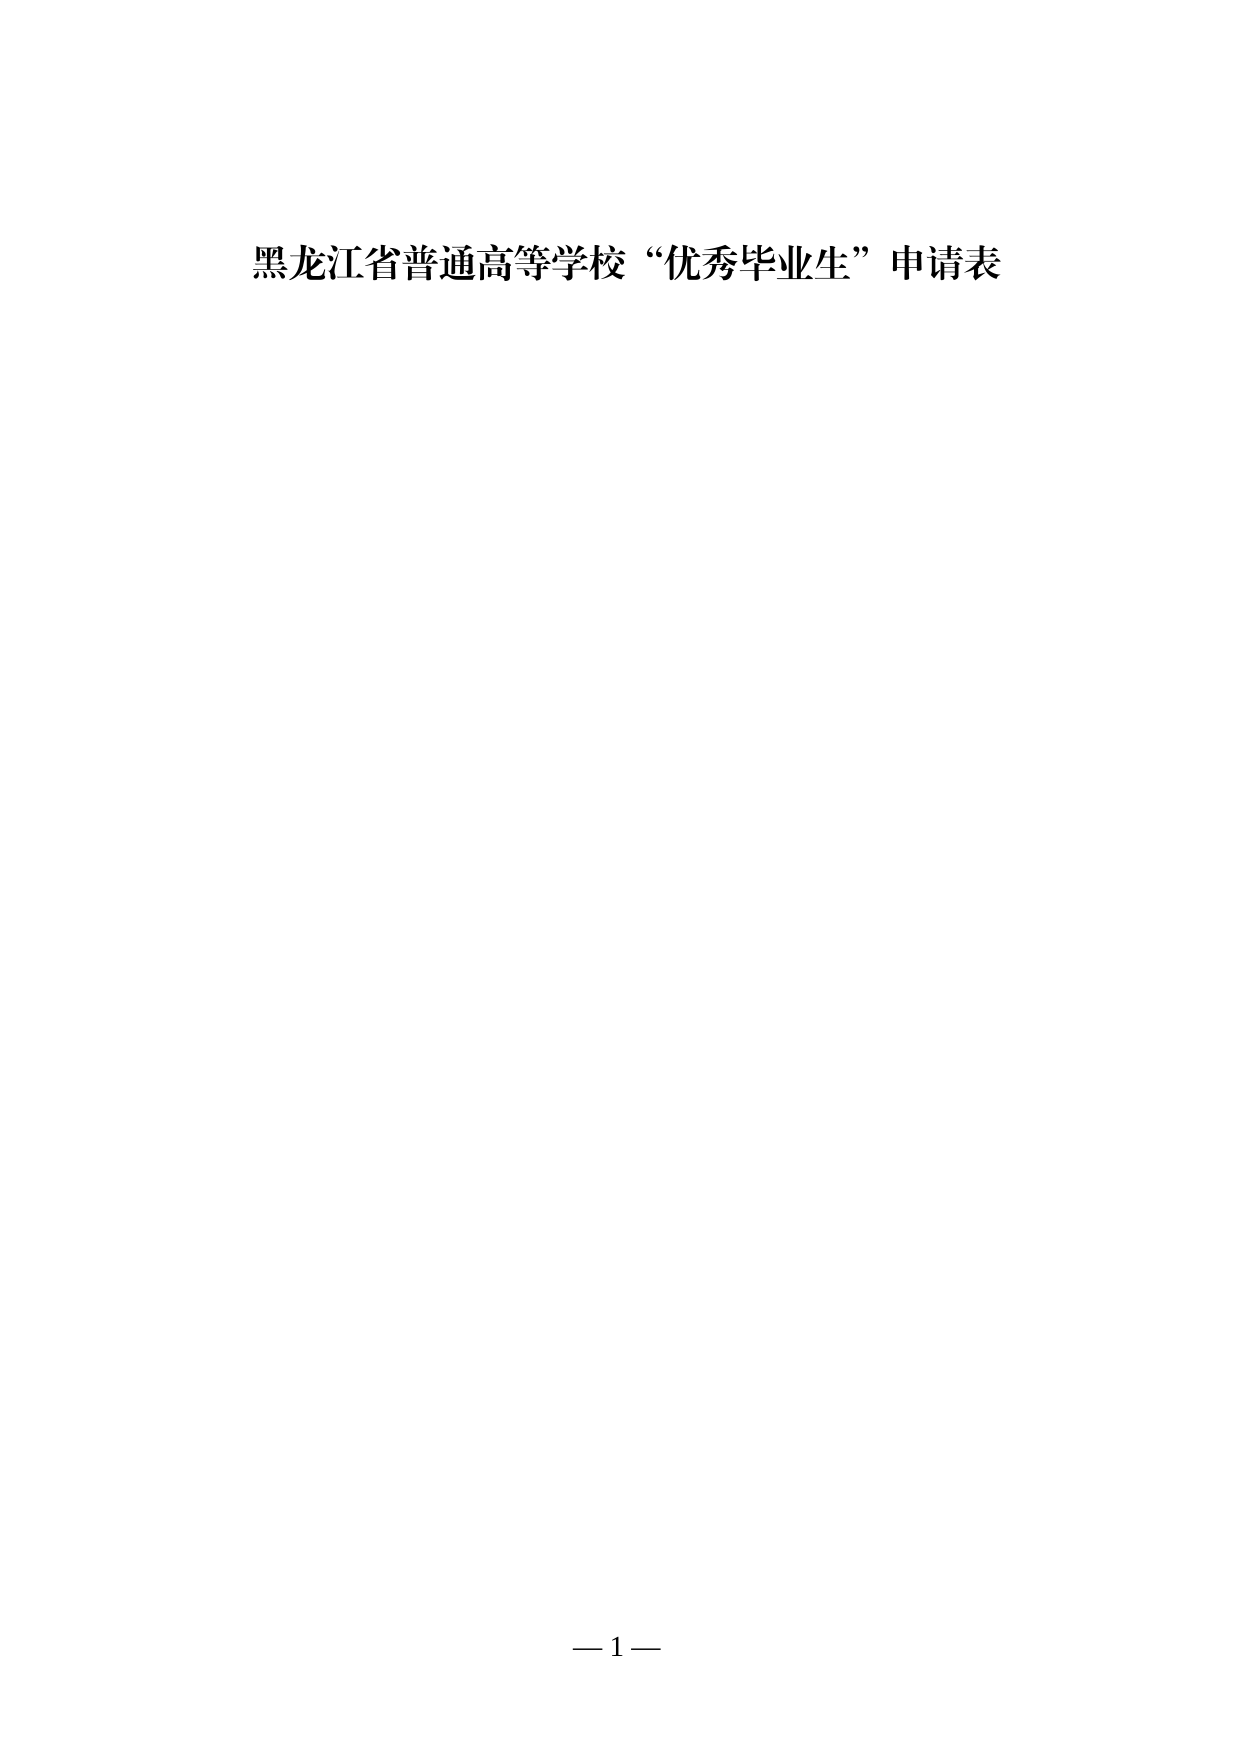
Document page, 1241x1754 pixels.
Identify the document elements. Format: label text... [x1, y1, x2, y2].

text 黑龙江省普通高等学校“优秀毕业生”申请表 [165, 233, 1087, 298]
